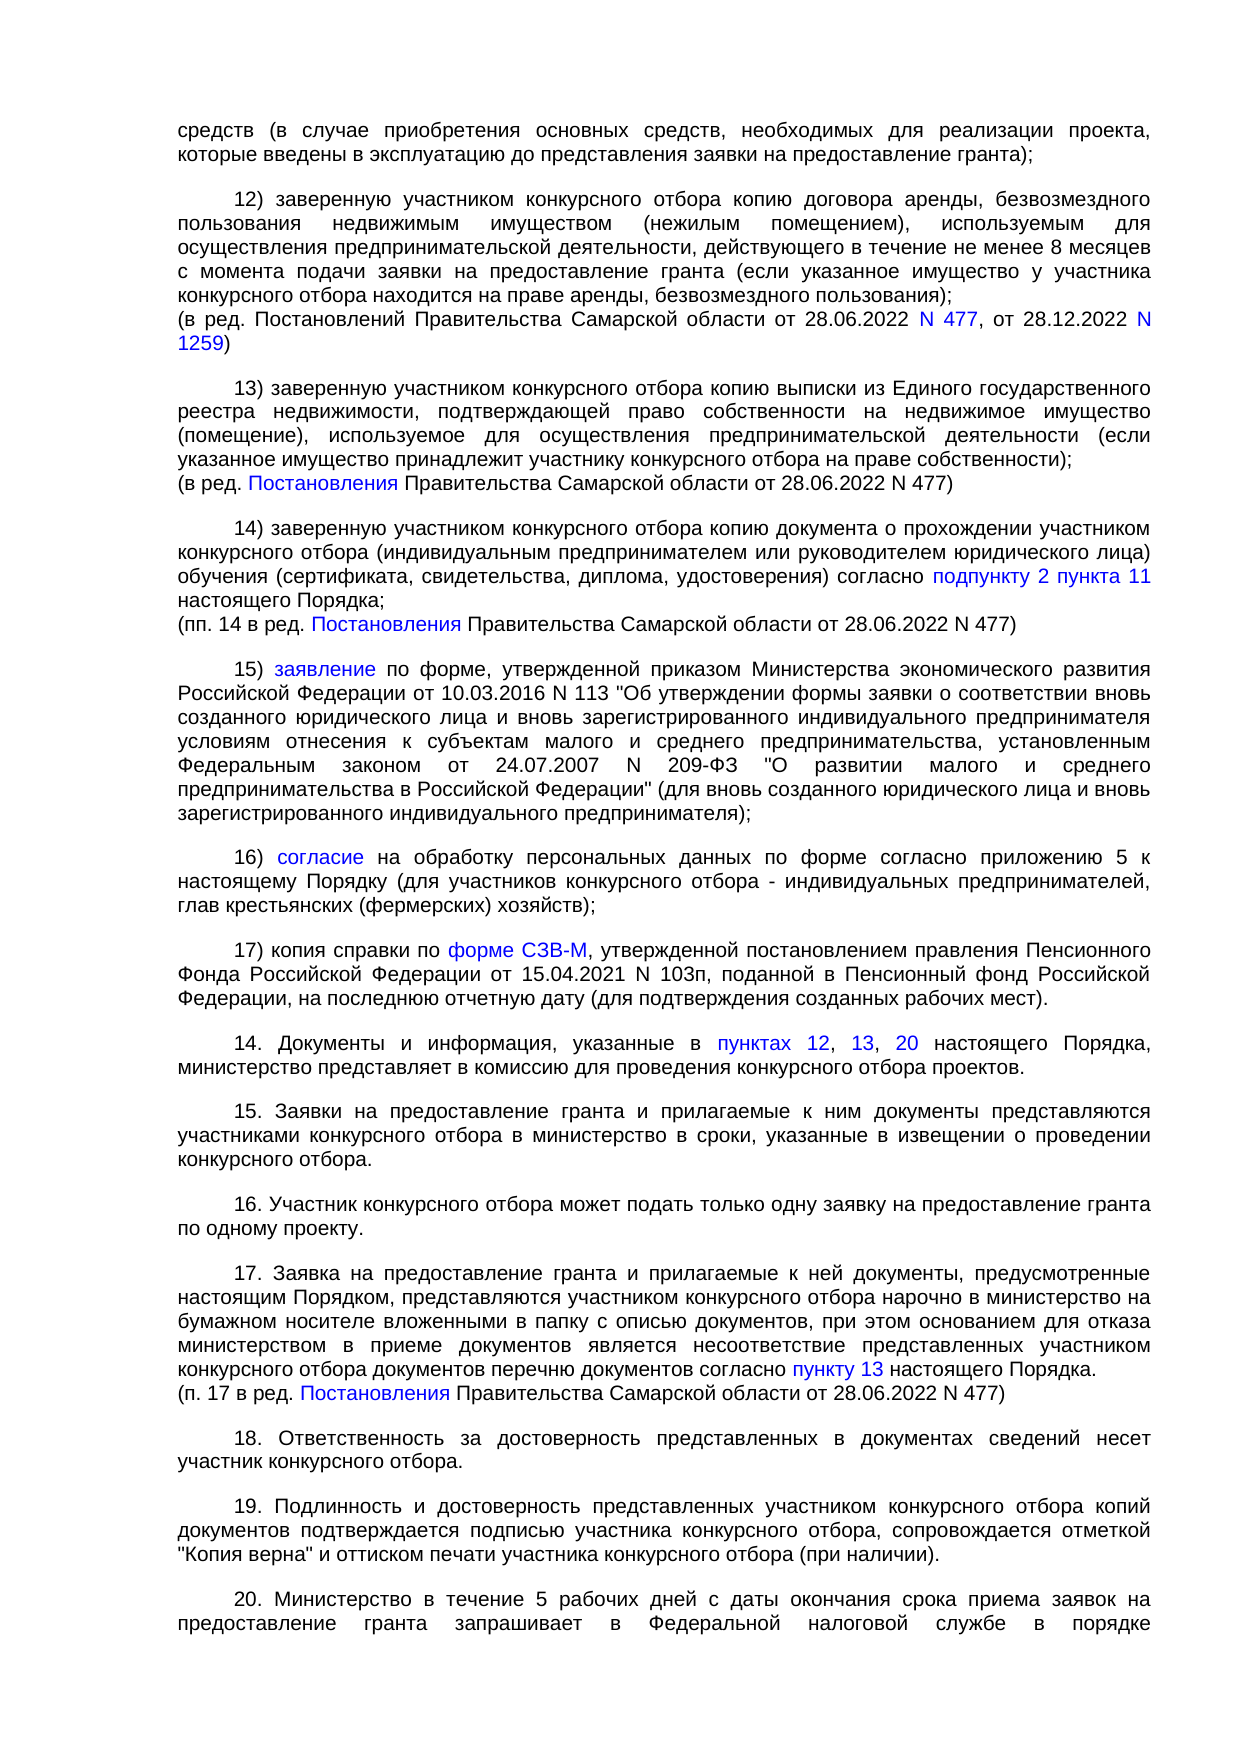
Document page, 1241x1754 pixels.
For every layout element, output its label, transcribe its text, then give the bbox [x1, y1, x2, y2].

text (пп. 14 в ред. Постановления Правительства Самарской области от 28.06.2022 N 477) [177, 612, 1152, 636]
text 16) согласие на обработку персональных данных по форме согласно приложению 5 к настоящему Порядку (для участников конкурсного отбора - индивидуальных предпринимателей, глав крестьянских (фермерских) хозяйств); [177, 845, 1152, 917]
text 18. Ответственность за достоверность представленных в документах сведений несет участник конкурсного отбора. [177, 1425, 1152, 1473]
text 17) копия справки по форме СЗВ-М, утвержденной постановлением правления Пенсионного Фонда Российской Федерации от 15.04.2021 N 103п, поданной в Пенсионный фонд Российской Федерации, на последнюю отчетную дату (для подтверждения созданных рабочих мест). [177, 938, 1152, 1010]
text 14. Документы и информация, указанные в пунктах 12, 13, 20 настоящего Порядка, министерство представляет в комиссию для проведения конкурсного отбора проектов. [177, 1031, 1152, 1078]
text 12) заверенную участником конкурсного отбора копию договора аренды, безвозмездного пользования недвижимым имуществом (нежилым помещением), используемым для осуществления предпринимательской деятельности, действующего в течение не менее 8 месяцев с момента подачи заявки на предоставление гранта (если указанное имущество у участника конкурсного отбора находится на праве аренды, безвозмездного пользования); [177, 187, 1152, 307]
text 14) заверенную участником конкурсного отбора копию документа о прохождении участником конкурсного отбора (индивидуальным предпринимателем или руководителем юридического лица) обучения (сертификата, свидетельства, диплома, удостоверения) согласно подпункту 2 пункта 11 настоящего Порядка; [177, 516, 1152, 612]
text (п. 17 в ред. Постановления Правительства Самарской области от 28.06.2022 N 477) [177, 1381, 1152, 1404]
text 13) заверенную участником конкурсного отбора копию выписки из Единого государственного реестра недвижимости, подтверждающей право собственности на недвижимое имущество (помещение), используемое для осуществления предпринимательской деятельности (если указанное имущество принадлежит участнику конкурсного отбора на праве собственности); [177, 375, 1152, 471]
text 17. Заявка на предоставление гранта и прилагаемые к ней документы, предусмотренные настоящим Порядком, представляются участником конкурсного отбора нарочно в министерство на бумажном носителе вложенными в папку с описью документов, при этом основанием для отказа министерством в приеме документов является несоответствие представленных участником конкурсного отбора документов перечню документов согласно пункту 13 настоящего Порядка. [177, 1261, 1152, 1381]
text 16. Участник конкурсного отбора может подать только одну заявку на предоставление гранта по одному проекту. [177, 1192, 1152, 1240]
text (в ред. Постановлений Правительства Самарской области от 28.06.2022 N 477, от 28.12.2022 N 1259) [177, 307, 1152, 354]
text 19. Подлинность и достоверность представленных участником конкурсного отбора копий документов подтверждается подписью участника конкурсного отбора, сопровождается отметкой "Копия верна" и оттиском печати участника конкурсного отбора (при наличии). [177, 1494, 1152, 1566]
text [177, 1587, 1152, 1635]
text 15. Заявки на предоставление гранта и прилагаемые к ним документы представляются участниками конкурсного отбора в министерство в сроки, указанные в извещении о проведении конкурсного отбора. [177, 1099, 1152, 1171]
text 15) заявление по форме, утвержденной приказом Министерства экономического развития Российской Федерации от 10.03.2016 N 113 "Об утверждении формы заявки о соответствии вновь созданного юридического лица и вновь зарегистрированного индивидуального предпринимателя условиям отнесения к субъектам малого и среднего предпринимательства, установленным Федеральным законом от 24.07.2007 N 209-ФЗ "О развитии малого и среднего предпринимательства в Российской Федерации" (для вновь созданного юридического лица и вновь зарегистрированного индивидуального предпринимателя); [177, 657, 1152, 824]
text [177, 118, 1152, 166]
text (в ред. Постановления Правительства Самарской области от 28.06.2022 N 477) [177, 471, 1152, 495]
